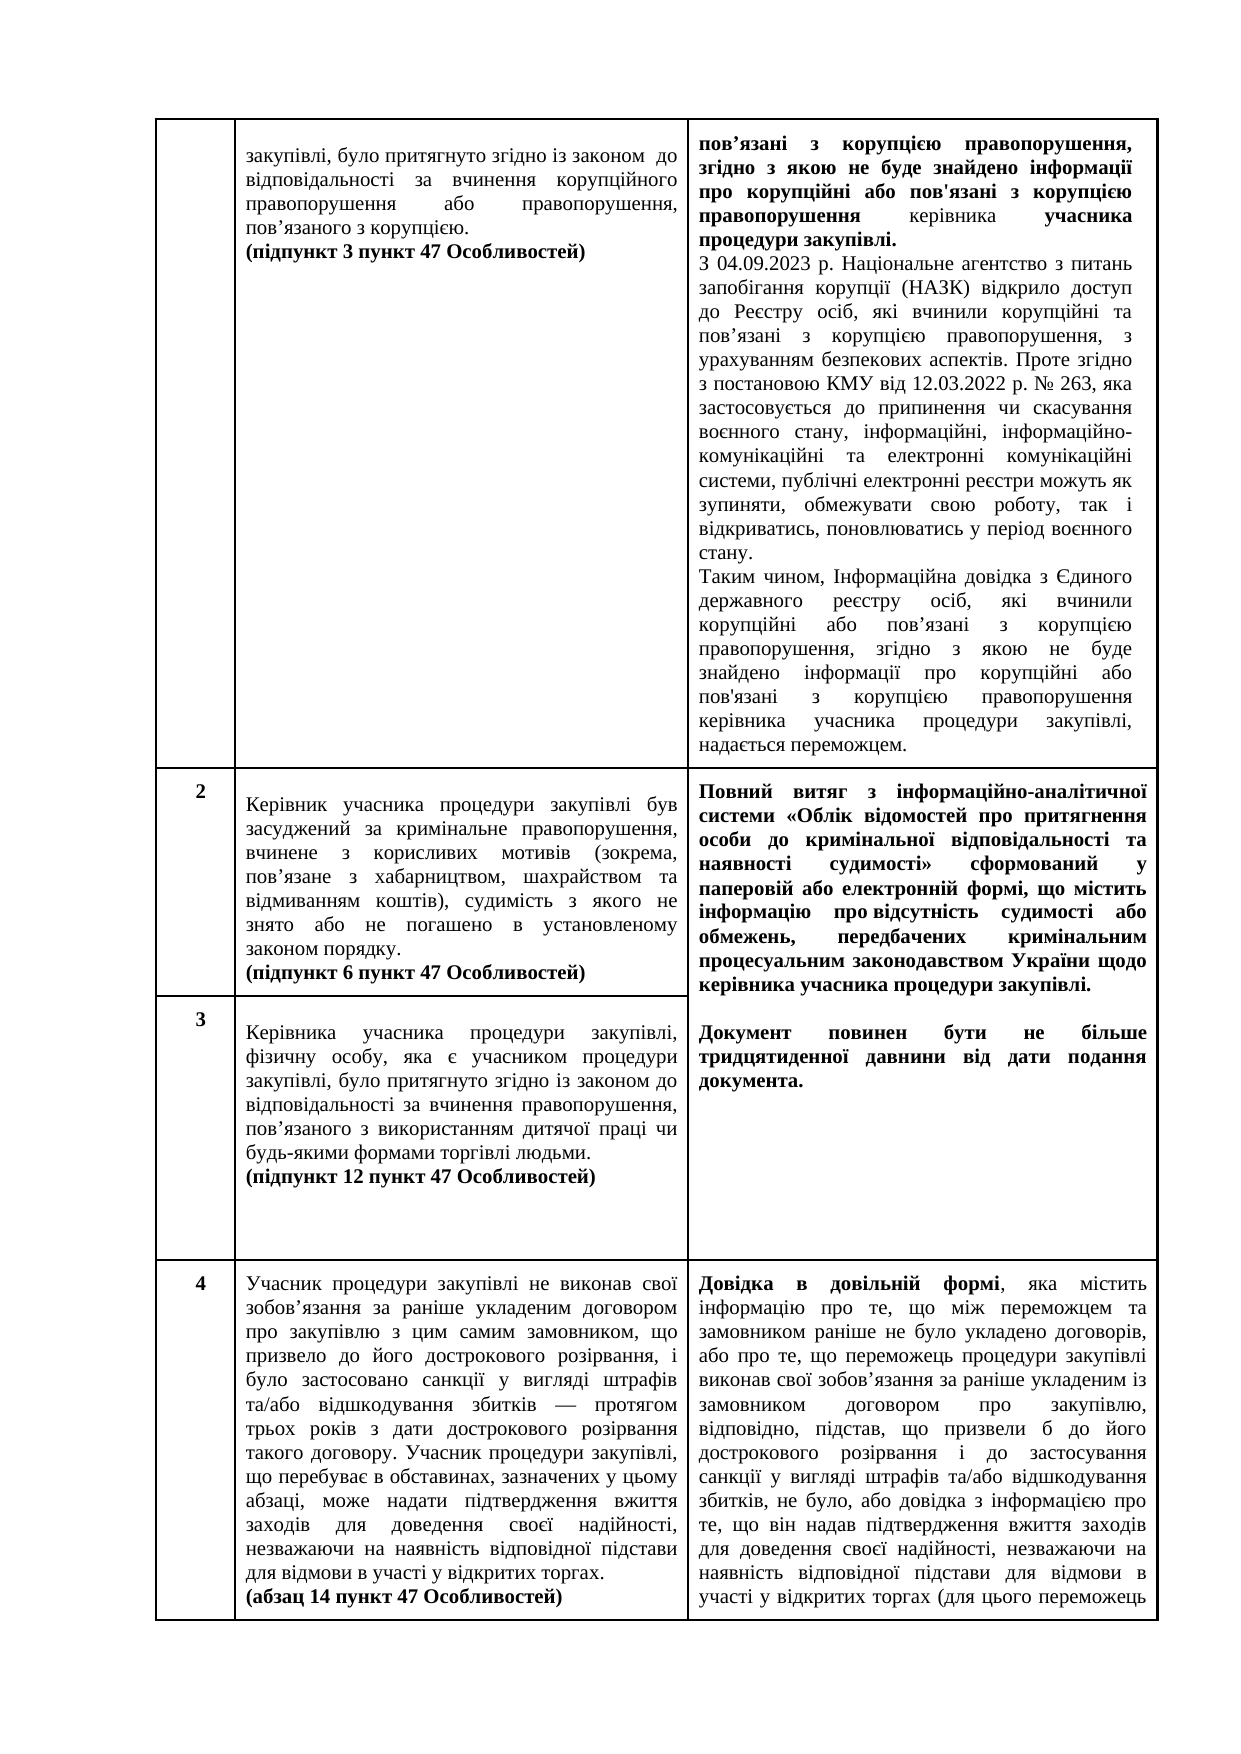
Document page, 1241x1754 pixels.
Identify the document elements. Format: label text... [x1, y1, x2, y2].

table_cell 1 [157, 120, 234, 767]
table_cell 4 [157, 1261, 234, 1618]
table_cell Керівника учасника процедури закупівлі, фізичну особу, яка є учасником процедури закупівлі, було притягнуто згідно із законом до відповідальності за вчинення правопорушення, пов’язаного з використанням дитячої праці чи будь-якими формами торгівлі людьми. (підпункт 12 пункт 47 Особливостей) [236, 997, 687, 1259]
table_cell Керівник учасника процедури закупівлі був засуджений за кримінальне правопорушення, вчинене з корисливих мотивів (зокрема, пов’язане з хабарництвом, шахрайством та відмиванням коштів), судимість з якого не знято або не погашено в установленому законом порядку. (підпункт 6 пункт 47 Особливостей) [236, 769, 687, 994]
table_cell Повний витяг з інформаційно-аналітичної системи «Облік відомостей про притягнення особи до кримінальної відповідальності та наявності судимості» сформований у паперовій або електронній формі, що містить інформацію про відсутність судимості або обмежень, передбачених кримінальним процесуальним законодавством України щодо керівника учасника процедури закупівлі. Документ повинен бути не більше тридцятиденної давнини від дати подання документа. [689, 769, 1156, 1259]
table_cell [236, 120, 687, 767]
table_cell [689, 1261, 1156, 1618]
table_cell 3 [157, 997, 234, 1259]
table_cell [689, 120, 1156, 767]
table_cell 2 [157, 769, 234, 994]
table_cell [236, 1261, 687, 1618]
